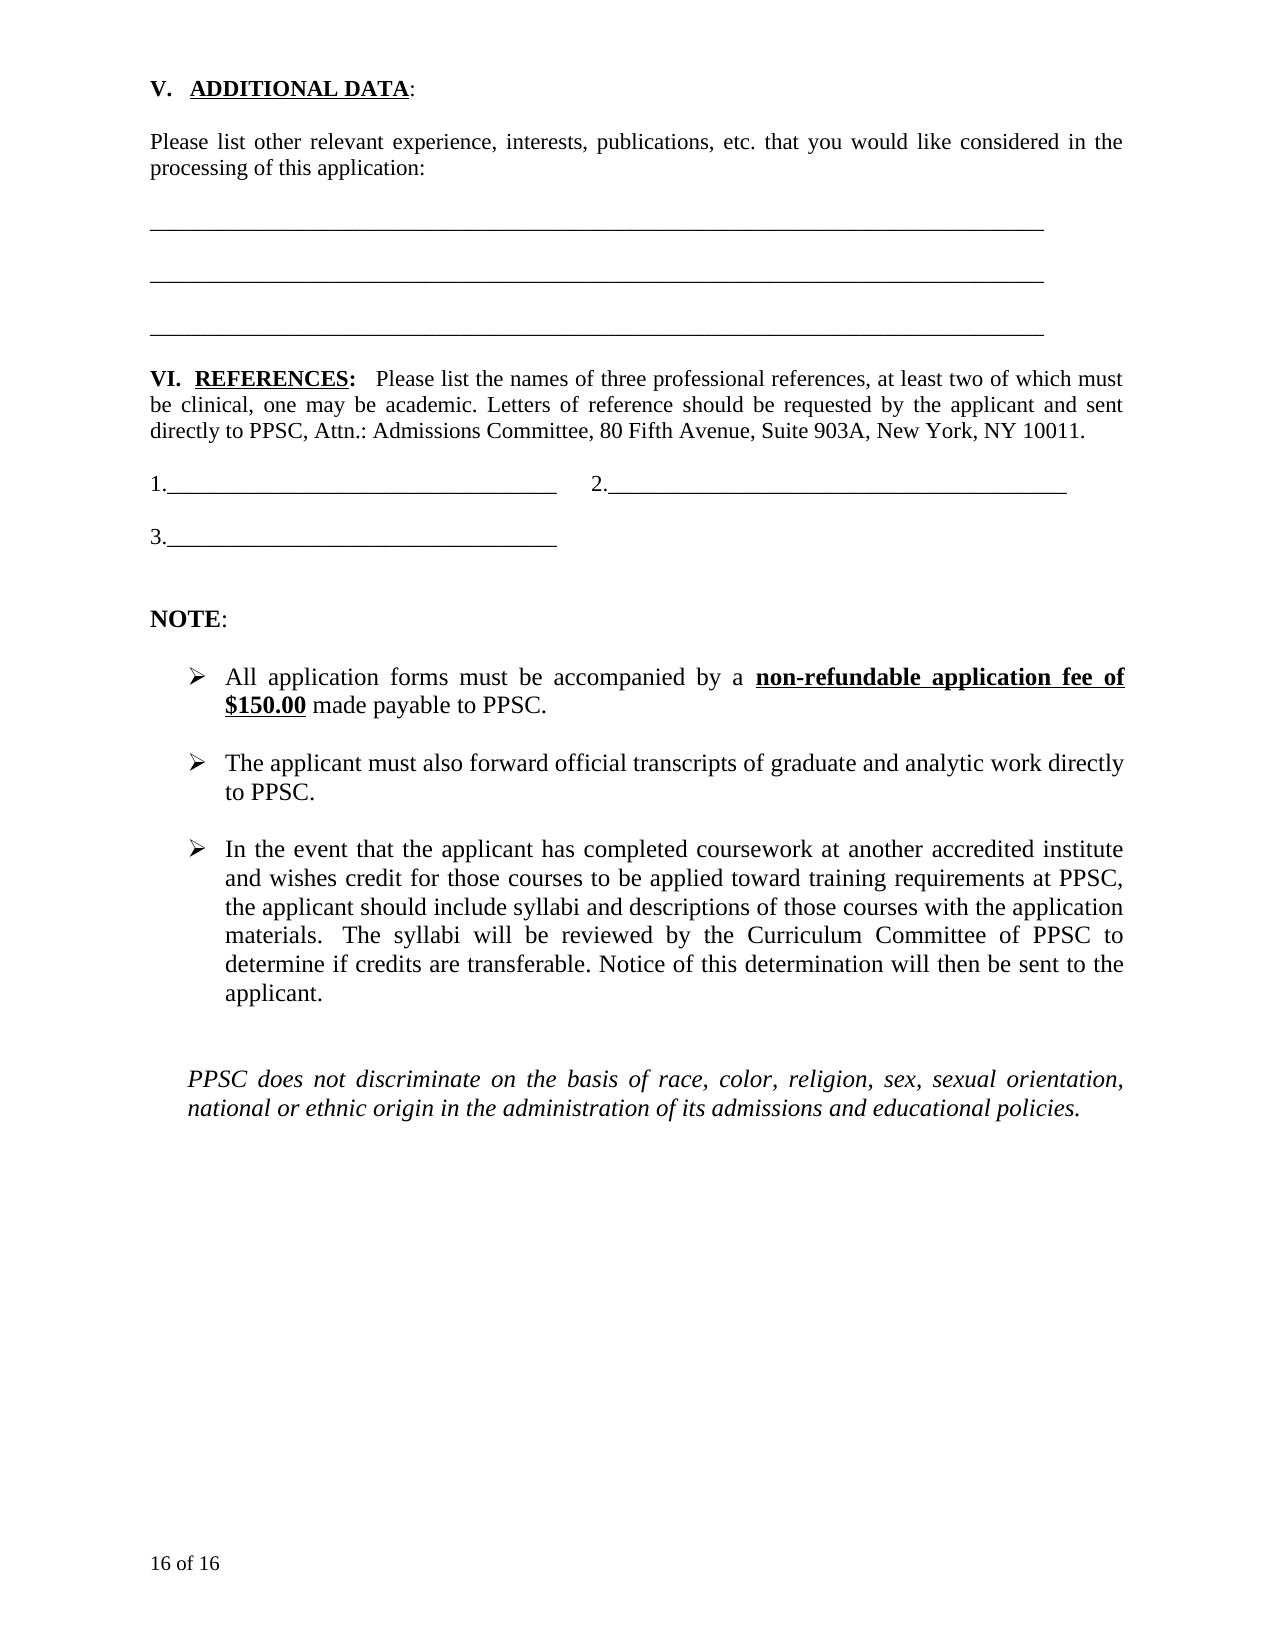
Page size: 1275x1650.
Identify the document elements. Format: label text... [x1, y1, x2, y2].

text Please list other relevant experience, interests, publications, etc. that you would like considered in the processing of this application: [150, 128, 1125, 180]
text 1.__________________________________ 2.________________________________________ [150, 470, 1125, 497]
text ______________________________________________________________________________ [150, 259, 1125, 286]
text 3.__________________________________ [150, 523, 1125, 549]
list The applicant must also forward official transcripts of graduate and analytic work directly to PPSC. [187, 748, 1125, 806]
text VI. REFERENCES: Please list the names of three professional references, at least two of which must be clinical, one may be academic. Letters of reference should be requested by the applicant and sent directly to PPSC, Attn.: Admissions Committee, 80 Fifth Avenue, Suite 903A, New York, NY 10011. [150, 365, 1125, 444]
list All application forms must be accompanied by a non-refundable application fee of $150.00 made payable to PPSC. [187, 662, 1125, 719]
text PPSC does not discriminate on the basis of race, color, religion, sex, sexual orientation, national or ethnic origin in the administration of its admissions and educational policies. [187, 1064, 1125, 1122]
list In the event that the applicant has completed coursework at another accredited institute and wishes credit for those courses to be applied toward training requirements at PPSC, the applicant should include syllabi and descriptions of those courses with the application materials. The syllabi will be reviewed by the Curriculum Committee of PPSC to determine if credits are transferable. Notice of this determination will then be sent to the applicant. [187, 834, 1125, 1007]
text ______________________________________________________________________________ [150, 312, 1125, 338]
text ______________________________________________________________________________ [150, 207, 1125, 233]
text V. ADDITIONAL DATA: [150, 75, 1125, 101]
text NOTE: [150, 604, 1125, 633]
